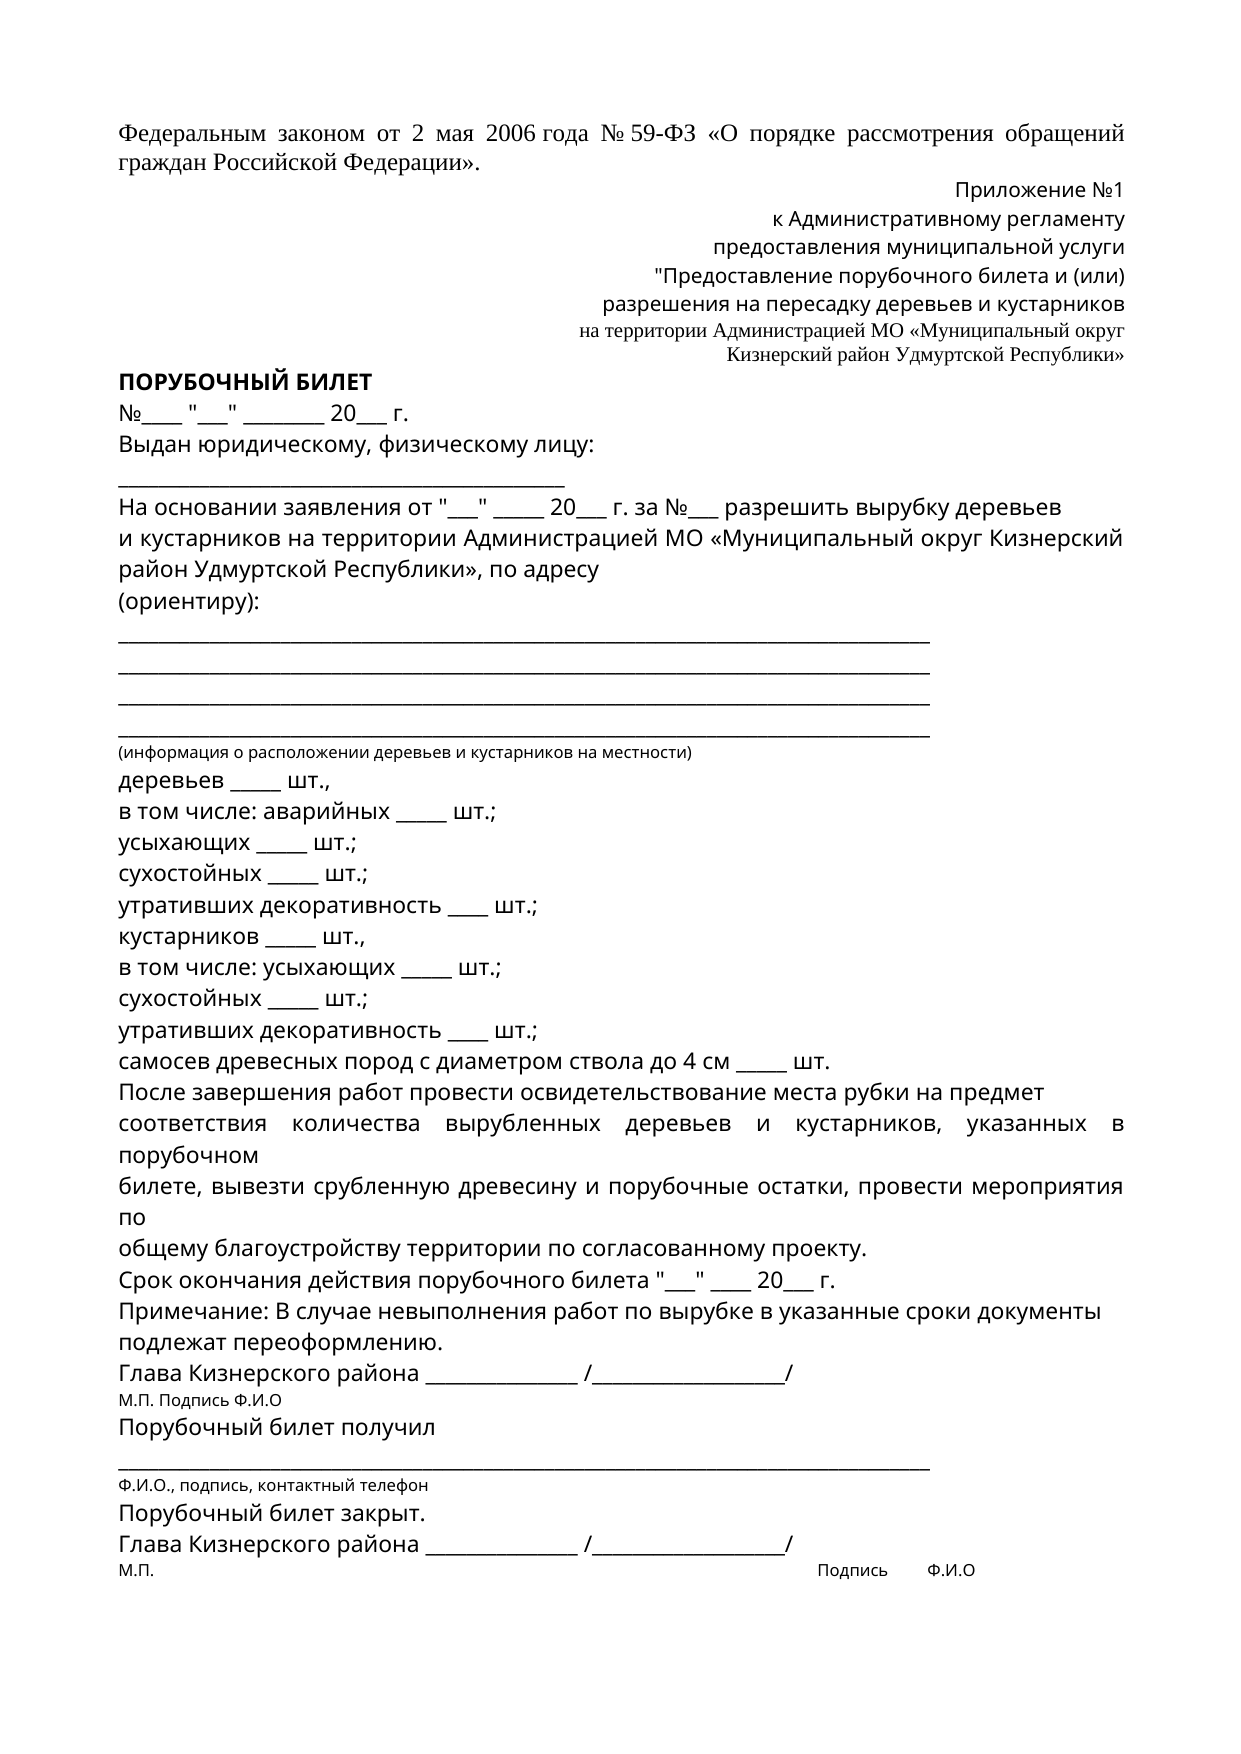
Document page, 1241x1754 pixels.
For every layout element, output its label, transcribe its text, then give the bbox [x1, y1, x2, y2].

text самосев древесных пород с диаметром ствола до 4 см _____ шт. [118, 1045, 1125, 1076]
text предоставления муниципальной услуги [118, 232, 1125, 261]
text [118, 118, 1125, 176]
text Глава Кизнерского района _______________ /___________________/ [118, 1357, 1125, 1389]
text ________________________________________________________________________________ [118, 647, 1125, 678]
text к Административному регламенту [118, 204, 1125, 232]
text в том числе: аварийных _____ шт.; [118, 795, 1125, 826]
text ________________________________________________________________________________ [118, 710, 1125, 741]
text утративших декоративность ____ шт.; [118, 1014, 1125, 1045]
text кустарников _____ шт., [118, 920, 1125, 951]
text ________________________________________________________________________________ [118, 616, 1125, 647]
text Порубочный билет получил [118, 1411, 1125, 1443]
text Глава Кизнерского района _______________ /___________________/ [118, 1528, 1125, 1559]
text на территории Администрацией МО «Муниципальный округ [118, 318, 1125, 342]
text №____ "___" ________ 20___ г. [118, 397, 1125, 428]
text билете, вывезти срубленную древесину и порубочные остатки, провести мероприятия по [118, 1170, 1125, 1232]
text На основании заявления от "___" _____ 20___ г. за №___ разрешить вырубку деревьев [118, 491, 1125, 522]
text После завершения работ провести освидетельствование места рубки на предмет [118, 1076, 1125, 1107]
text М.П. Подпись Ф.И.О [118, 1559, 1125, 1582]
text усыхающих _____ шт.; [118, 826, 1125, 857]
text в том числе: усыхающих _____ шт.; [118, 951, 1125, 982]
text ________________________________________________________________________________ [118, 1443, 1125, 1474]
text ____________________________________________ [118, 460, 1125, 491]
text Порубочный билет закрыт. [118, 1497, 1125, 1528]
text Срок окончания действия порубочного билета "___" ____ 20___ г. [118, 1264, 1125, 1295]
text общему благоустройству территории по согласованному проекту. [118, 1232, 1125, 1264]
text Ф.И.О., подпись, контактный телефон [118, 1474, 1125, 1497]
text ПОРУБОЧНЫЙ БИЛЕТ [118, 366, 1125, 397]
text подлежат переоформлению. [118, 1326, 1125, 1357]
text Выдан юридическому, физическому лицу: [118, 428, 1125, 460]
text ________________________________________________________________________________ [118, 678, 1125, 710]
text соответствия количества вырубленных деревьев и кустарников, указанных в порубочном [118, 1107, 1125, 1170]
text "Предоставление порубочного билета и (или) [118, 261, 1125, 289]
text М.П. Подпись Ф.И.О [118, 1389, 1125, 1411]
text сухостойных _____ шт.; [118, 982, 1125, 1014]
text Приложение №1 [118, 176, 1125, 204]
text деревьев _____ шт., [118, 764, 1125, 795]
text (информация о расположении деревьев и кустарников на местности) [118, 741, 1125, 764]
text (ориентиру): [118, 585, 1125, 616]
text сухостойных _____ шт.; [118, 857, 1125, 889]
text Примечание: В случае невыполнения работ по вырубке в указанные сроки документы [118, 1295, 1125, 1326]
text утративших декоративность ____ шт.; [118, 889, 1125, 920]
text Кизнерский район Удмуртской Республики» [118, 342, 1125, 366]
text разрешения на пересадку деревьев и кустарников [118, 289, 1125, 318]
text и кустарников на территории Администрацией МО «Муниципальный округ Кизнерский район Удмуртской Республики», по адресу [118, 522, 1125, 585]
